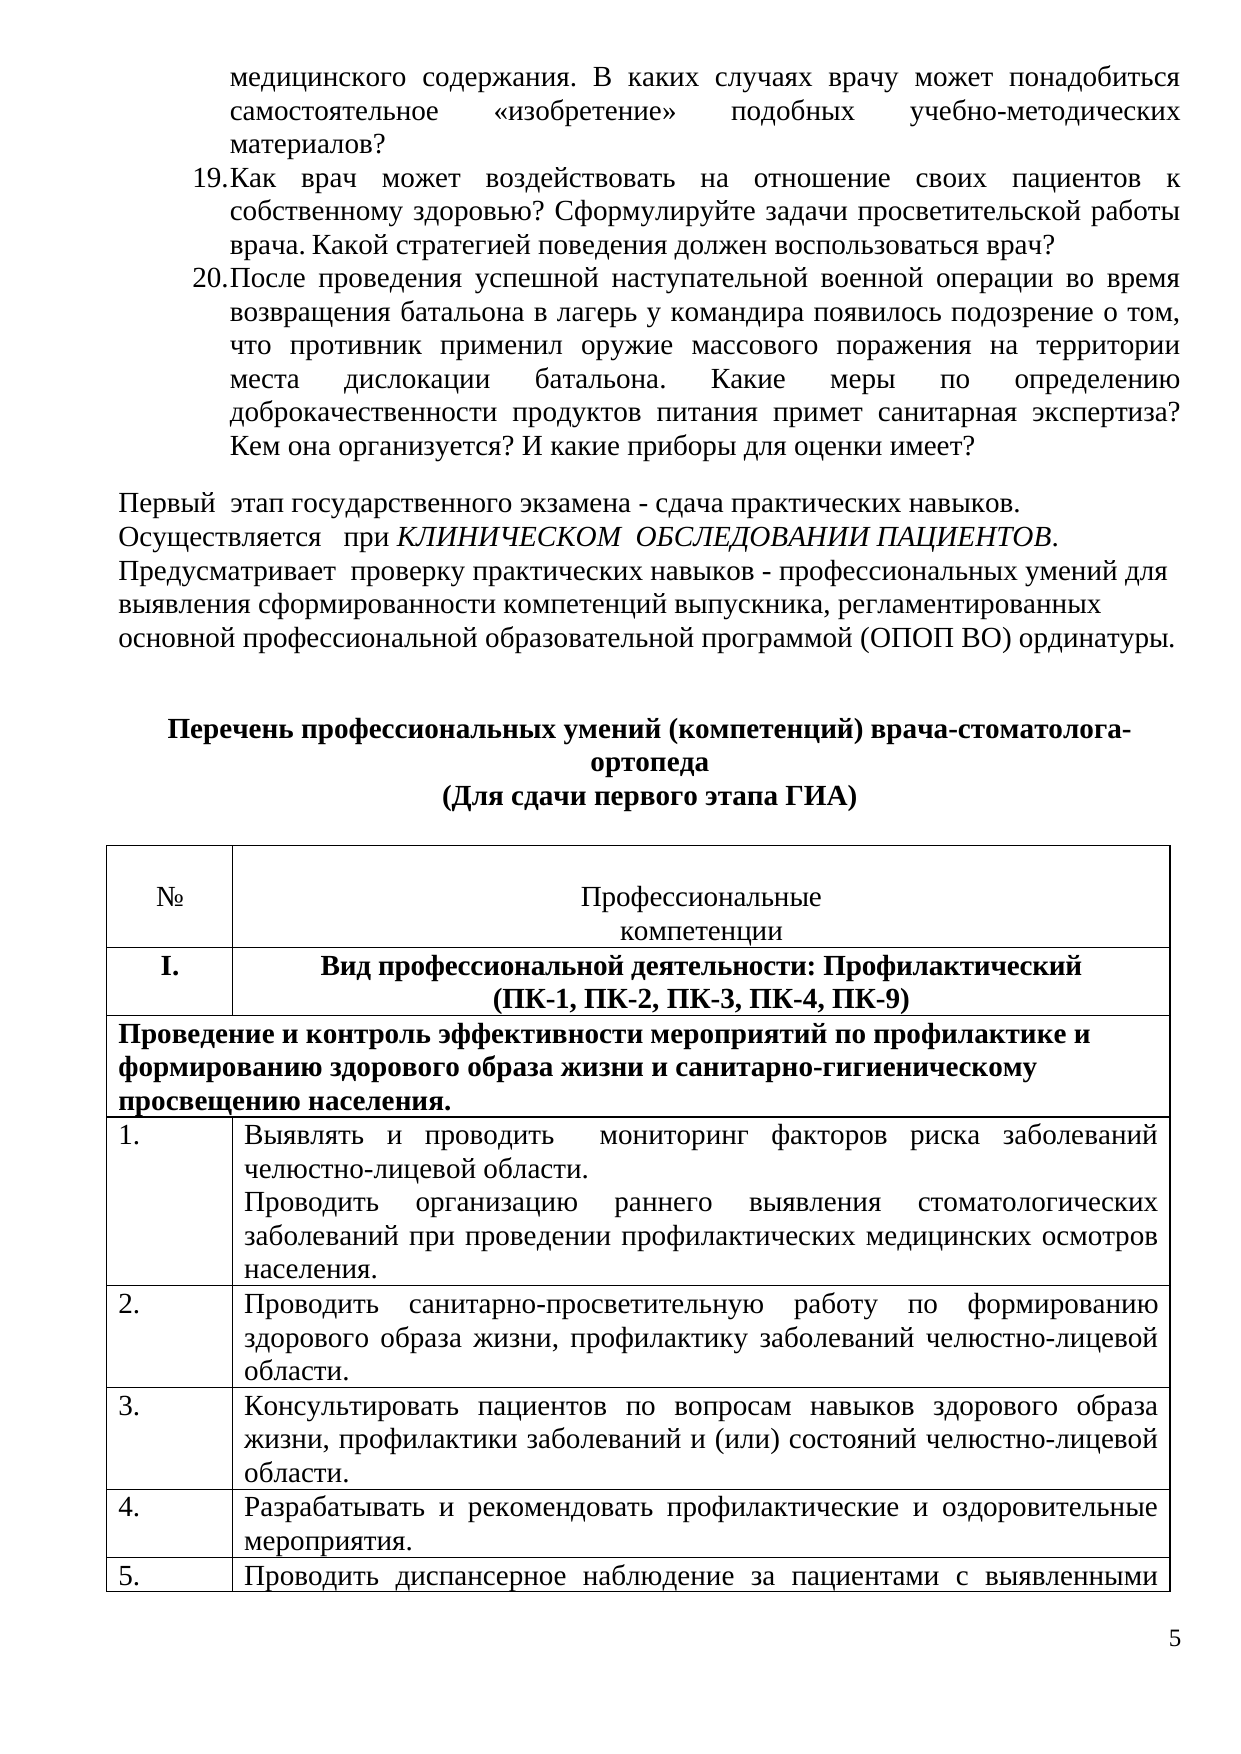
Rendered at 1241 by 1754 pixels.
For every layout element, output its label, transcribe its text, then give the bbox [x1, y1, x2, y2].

list Как врач может воздействовать на отношение своих пациентов к собственному здоровью? Сформулируйте задачи просветительской работы врача. Какой стратегией поведения должен воспользоваться врач? [192, 160, 1181, 260]
table_cell 1. [107, 1118, 232, 1285]
list После проведения успешной наступательной военной операции во время возвращения батальона в лагерь у командира появилось подозрение о том, что противник применил оружие массового поражения на территории места дислокации батальона. Какие меры по определению доброкачественности продуктов питания примет санитарная экспертиза? Кем она организуется? И какие приборы для оценки имеет? [192, 260, 1181, 462]
table_cell Вид профессиональной деятельности: Профилактический (ПК-1, ПК-2, ПК-3, ПК-4, ПК-9) [233, 948, 1169, 1015]
table_cell 5. [107, 1558, 232, 1591]
table_cell Выявлять и проводить мониторинг факторов риска заболеваний челюстно-лицевой области. Проводить организацию раннего выявления стоматологических заболеваний при проведении профилактических медицинских осмотров населения. [233, 1118, 1169, 1285]
table_cell Консультировать пациентов по вопросам навыков здорового образа жизни, профилактики заболеваний и (или) состояний челюстно-лицевой области. [233, 1388, 1169, 1488]
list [192, 59, 1181, 160]
table_cell Проводить санитарно-просветительную работу по формированию здорового образа жизни, профилактику заболеваний челюстно-лицевой области. [233, 1286, 1169, 1387]
text Первый этап государственного экзамена - сдача практических навыков. Осуществляется при КЛИНИЧЕСКОМ ОБСЛЕДОВАНИИ ПАЦИЕНТОВ. Предусматривает проверку практических навыков - профессиональных умений для выявления сформированности компетенций выпускника, регламентированных основной профессиональной образовательной программой (ОПОП ВО) ординатуры. [118, 486, 1181, 653]
table_cell Проведение и контроль эффективности мероприятий по профилактике и формированию здорового образа жизни и санитарно-гигиеническому просвещению населения. [107, 1016, 1169, 1116]
table_cell 2. [107, 1286, 232, 1387]
table_cell 3. [107, 1388, 232, 1488]
text (Для сдачи первого этапа ГИА) [118, 778, 1181, 811]
table_header № [107, 846, 232, 947]
table_cell Разрабатывать и рекомендовать профилактические и оздоровительные мероприятия. [233, 1490, 1169, 1557]
text Перечень профессиональных умений (компетенций) врача-стоматолога-ортопеда [118, 711, 1181, 778]
table_cell 4. [107, 1490, 232, 1557]
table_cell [233, 1558, 1169, 1591]
table_cell I. [107, 948, 232, 1015]
